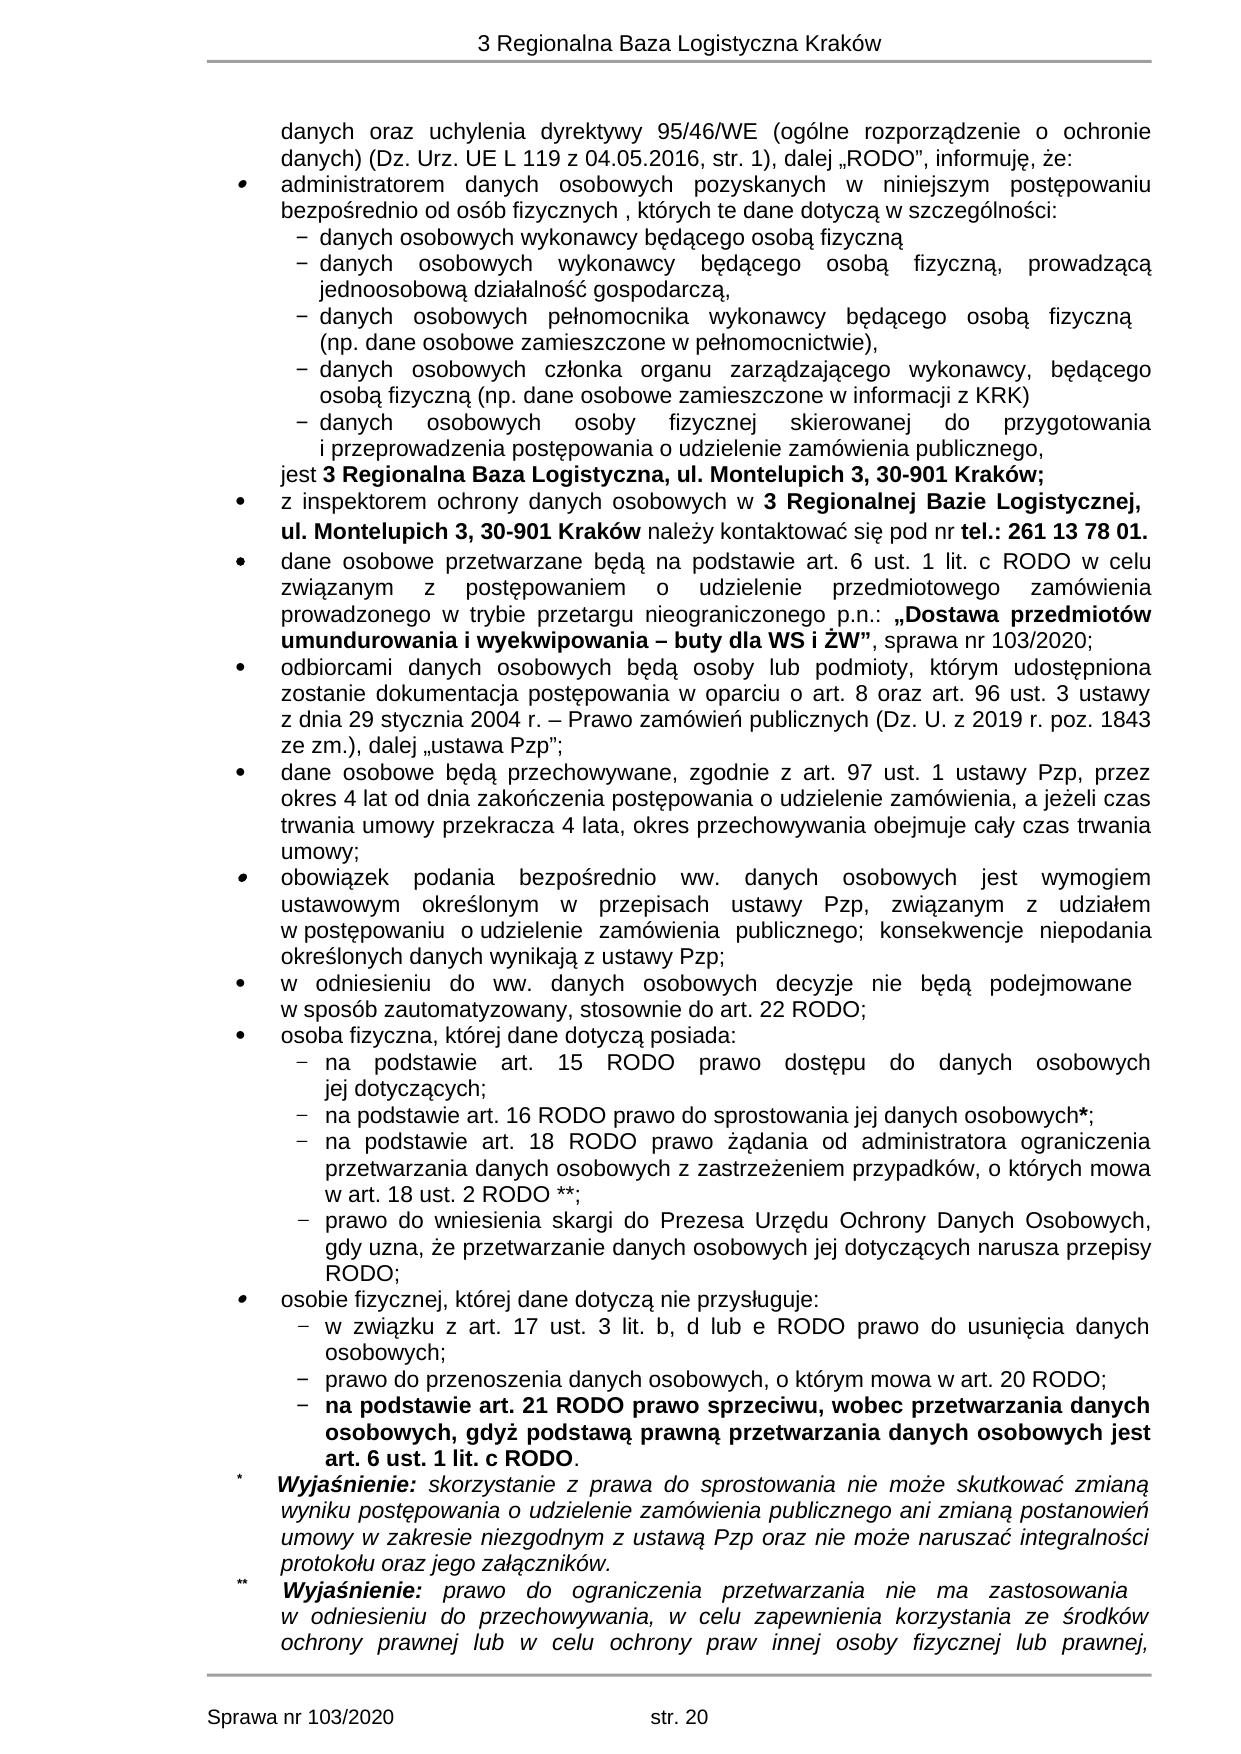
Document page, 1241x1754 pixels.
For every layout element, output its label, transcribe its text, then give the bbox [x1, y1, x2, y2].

list danych osobowych członka organu zarządzającego wykonawcy, będącego osobą fizyczną (np. dane osobowe zamieszczone w informacji z KRK) [295, 356, 1152, 408]
list danych osobowych wykonawcy będącego osobą fizyczną, prowadzącą jednoosobową działalność gospodarczą, [295, 250, 1152, 303]
list dane osobowe przetwarzane będą na podstawie art. 6 ust. 1 lit. c RODO w celu związanym z postępowaniem o udzielenie przedmiotowego zamówienia prowadzonego w trybie przetargu nieograniczonego p.n.: „Dostawa przedmiotów umundurowania i wyekwipowania – buty dla WS i ŻW”, sprawa nr 103/2020; [236, 548, 1152, 653]
list osobie fizycznej, której dane dotyczą nie przysługuje: [236, 1286, 1152, 1313]
list na podstawie art. 18 RODO prawo żądania od administratora ograniczenia przetwarzania danych osobowych z zastrzeżeniem przypadków, o których mowa w art. 18 ust. 2 RODO **; [295, 1128, 1152, 1207]
list prawo do przenoszenia danych osobowych, o którym mowa w art. 20 RODO; [295, 1366, 1152, 1392]
list prawo do wniesienia skargi do Prezesa Urzędu Ochrony Danych Osobowych, gdy uzna, że przetwarzanie danych osobowych jej dotyczących narusza przepisy RODO; [295, 1207, 1152, 1286]
list dane osobowe będą przechowywane, zgodnie z art. 97 ust. 1 ustawy Pzp, przez okres 4 lat od dnia zakończenia postępowania o udzielenie zamówienia, a jeżeli czas trwania umowy przekracza 4 lata, okres przechowywania obejmuje cały czas trwania umowy; [236, 759, 1152, 864]
list na podstawie art. 15 RODO prawo dostępu do danych osobowych jej dotyczących; [295, 1049, 1152, 1102]
list danych osobowych osoby fizycznej skierowanej do przygotowania i przeprowadzenia postępowania o udzielenie zamówienia publicznego, [295, 408, 1152, 461]
list w związku z art. 17 ust. 3 lit. b, d lub e RODO prawo do usunięcia danych osobowych; [295, 1313, 1152, 1366]
text * Wyjaśnienie: skorzystanie z prawa do sprostowania nie może skutkować zmianą wyniku postępowania o udzielenie zamówienia publicznego ani zmianą postanowień umowy w zakresie niezgodnym z ustawą Pzp oraz nie może naruszać integralności protokołu oraz jego załączników. [236, 1471, 1152, 1577]
list na podstawie art. 16 RODO prawo do sprostowania jej danych osobowych*; [295, 1102, 1166, 1128]
list osoba fizyczna, której dane dotyczą posiada: [236, 1022, 1152, 1049]
list danych osobowych pełnomocnika wykonawcy będącego osobą fizyczną (np. dane osobowe zamieszczone w pełnomocnictwie), [295, 303, 1152, 356]
text jest 3 Regionalna Baza Logistyczna, ul. Montelupich 3, 30-901 Kraków; [281, 461, 1152, 488]
list odbiorcami danych osobowych będą osoby lub podmioty, którym udostępniona zostanie dokumentacja postępowania w oparciu o art. 8 oraz art. 96 ust. 3 ustawy z dnia 29 stycznia 2004 r. – Prawo zamówień publicznych (Dz. U. z 2019 r. poz. 1843 ze zm.), dalej „ustawa Pzp”; [236, 653, 1152, 759]
list obowiązek podania bezpośrednio ww. danych osobowych jest wymogiem ustawowym określonym w przepisach ustawy Pzp, związanym z udziałem w postępowaniu o udzielenie zamówienia publicznego; konsekwencje niepodania określonych danych wynikają z ustawy Pzp; [236, 864, 1152, 970]
list na podstawie art. 21 RODO prawo sprzeciwu, wobec przetwarzania danych osobowych, gdyż podstawą prawną przetwarzania danych osobowych jest art. 6 ust. 1 lit. c RODO. [295, 1392, 1152, 1471]
list danych osobowych wykonawcy będącego osobą fizyczną [295, 223, 1152, 250]
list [236, 118, 1152, 171]
list z inspektorem ochrony danych osobowych w 3 Regionalnej Bazie Logistycznej, ul. Montelupich 3, 30-901 Kraków należy kontaktować się pod nr tel.: 261 13 78 01. [236, 488, 1152, 544]
list w odniesieniu do ww. danych osobowych decyzje nie będą podejmowane w sposób zautomatyzowany, stosownie do art. 22 RODO; [236, 970, 1152, 1022]
list administratorem danych osobowych pozyskanych w niniejszym postępowaniu bezpośrednio od osób fizycznych , których te dane dotyczą w szczególności: [236, 171, 1152, 223]
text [236, 1577, 1152, 1656]
